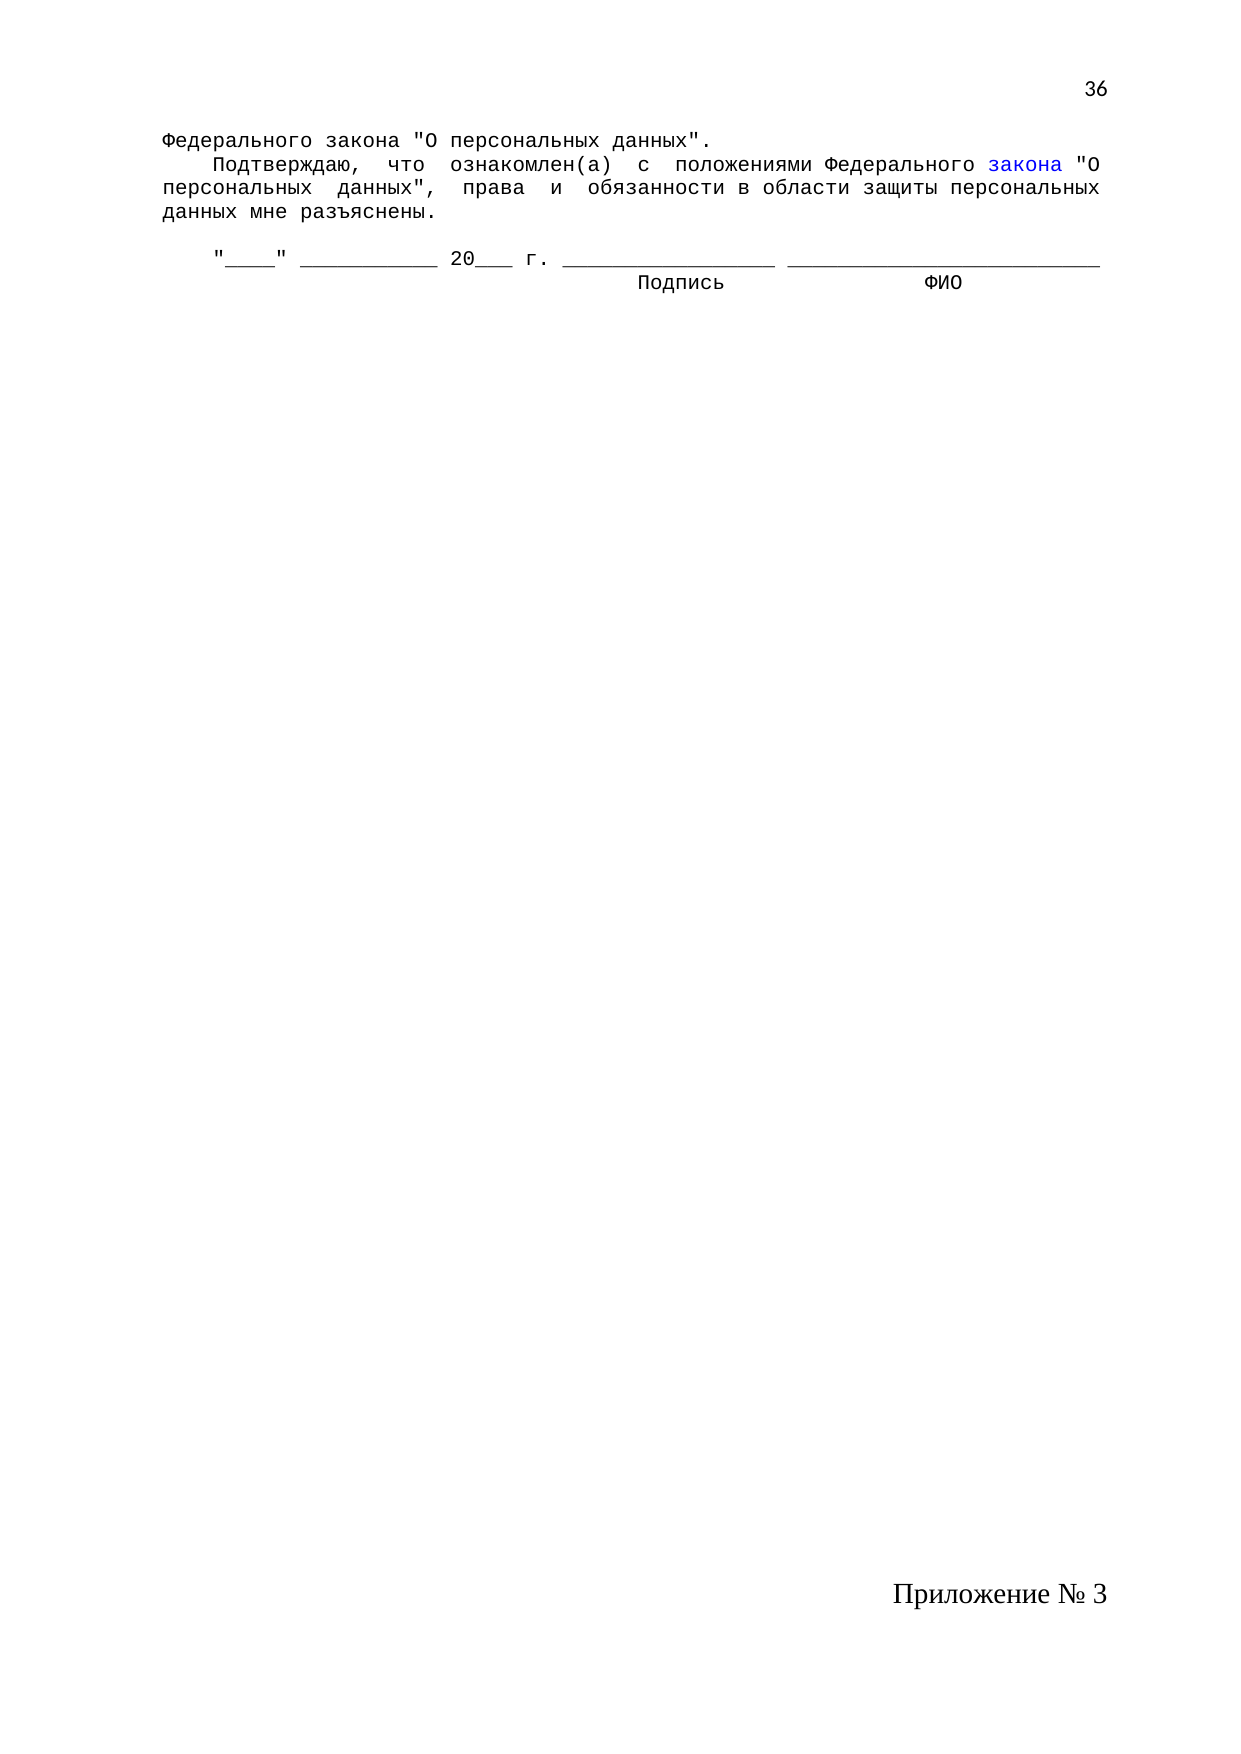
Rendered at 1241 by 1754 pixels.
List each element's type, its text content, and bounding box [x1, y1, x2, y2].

text Подпись ФИО [162, 272, 1107, 295]
text Приложение № 3 [162, 1576, 1107, 1609]
text данных мне разъяснены. [162, 201, 1107, 224]
text персональных данных", права и обязанности в области защиты персональных [162, 177, 1107, 201]
text Федерального закона "О персональных данных". [162, 130, 1107, 153]
text "____" ___________ 20___ г. _________________ _________________________ [162, 248, 1107, 272]
text Подтверждаю, что ознакомлен(а) с положениями Федерального закона "О [162, 153, 1107, 177]
